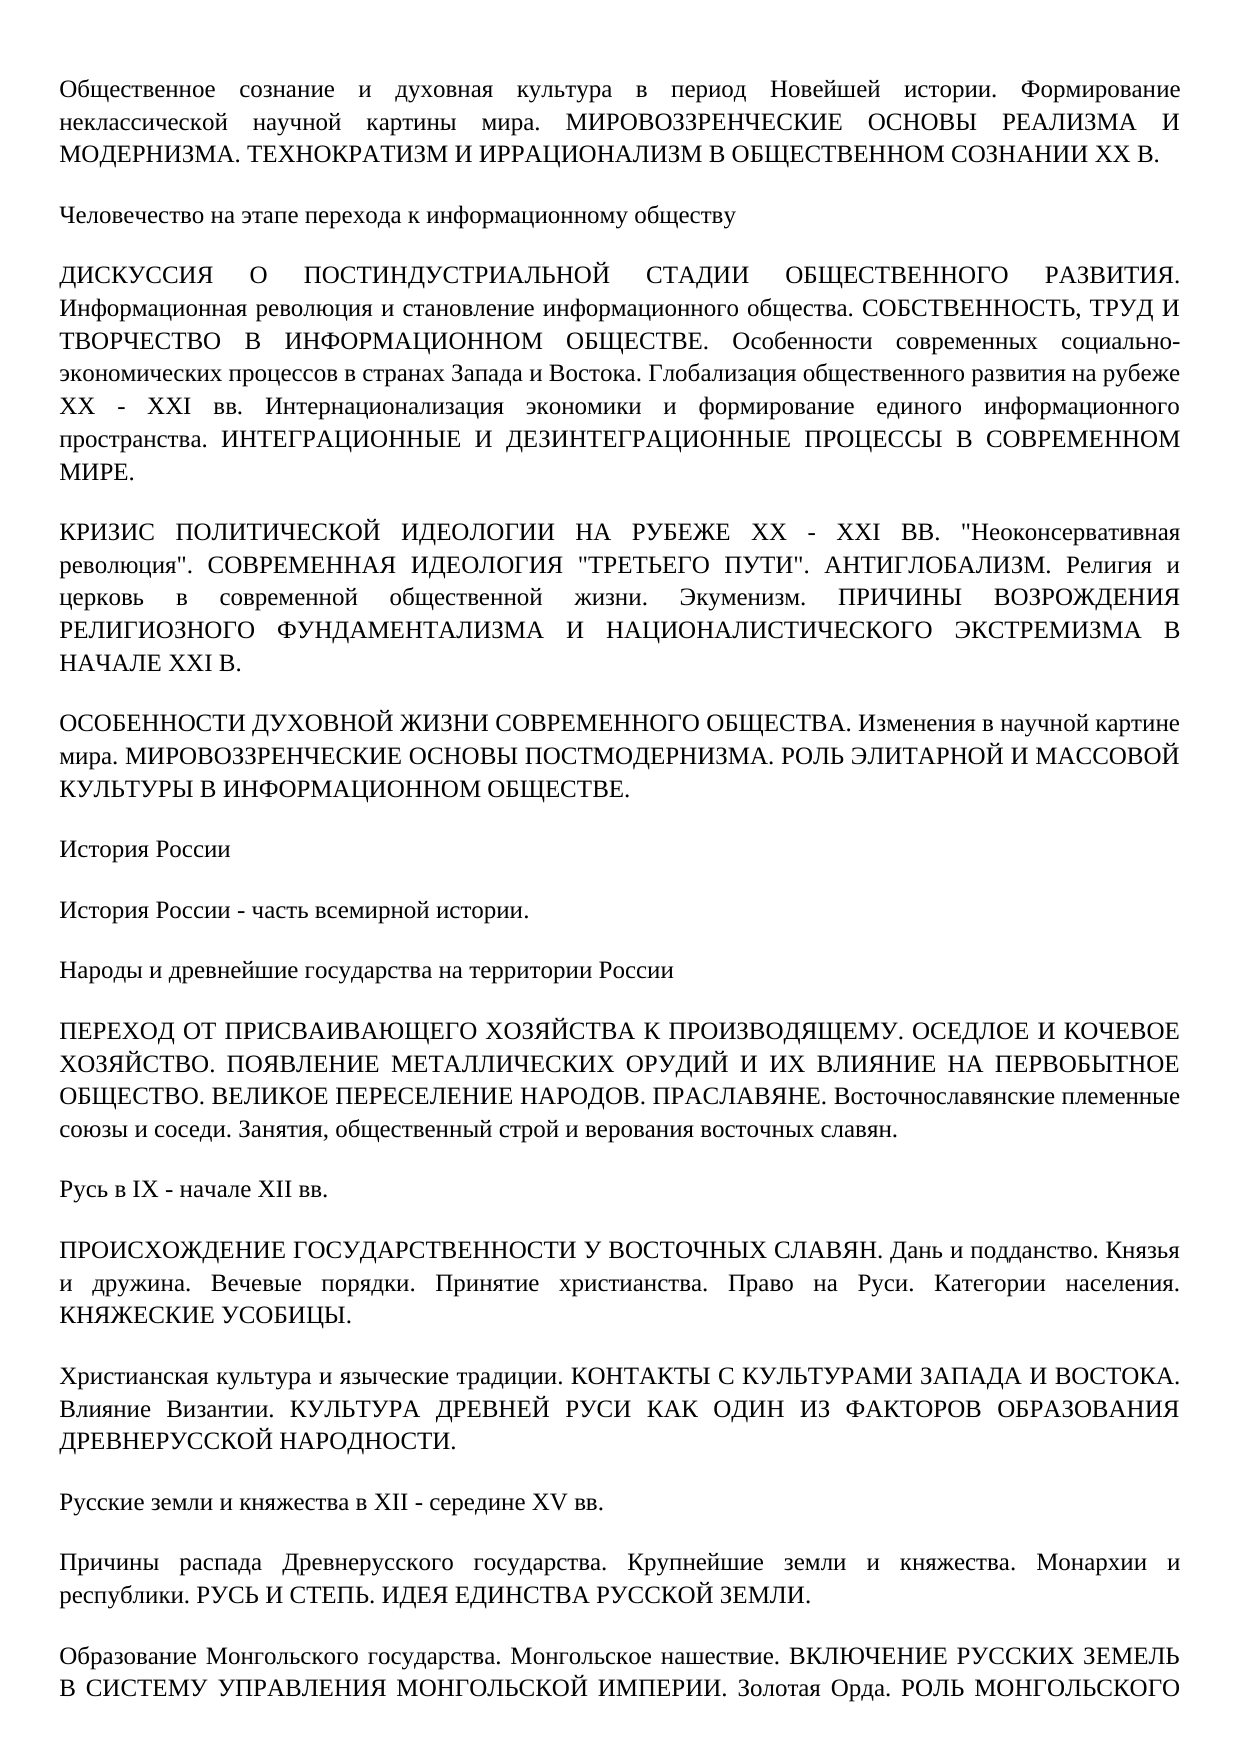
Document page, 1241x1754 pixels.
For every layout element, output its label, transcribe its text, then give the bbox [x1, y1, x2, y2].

text ПЕРЕХОД ОТ ПРИСВАИВАЮЩЕГО ХОЗЯЙСТВА К ПРОИЗВОДЯЩЕМУ. ОСЕДЛОЕ И КОЧЕВОЕ ХОЗЯЙСТВО. ПОЯВЛЕНИЕ МЕТАЛЛИЧЕСКИХ ОРУДИЙ И ИХ ВЛИЯНИЕ НА ПЕРВОБЫТНОЕ ОБЩЕСТВО. ВЕЛИКОЕ ПЕРЕСЕЛЕНИЕ НАРОДОВ. ПРАСЛАВЯНЕ. Восточнославянские племенные союзы и соседи. Занятия, общественный строй и верования восточных славян. [59, 1016, 1181, 1143]
text Русские земли и княжества в XII - середине XV вв. [59, 1487, 1181, 1516]
text Причины распада Древнерусского государства. Крупнейшие земли и княжества. Монархии и республики. РУСЬ И СТЕПЬ. ИДЕЯ ЕДИНСТВА РУССКОЙ ЗЕМЛИ. [59, 1547, 1181, 1609]
text ДИСКУССИЯ О ПОСТИНДУСТРИАЛЬНОЙ СТАДИИ ОБЩЕСТВЕННОГО РАЗВИТИЯ. Информационная революция и становление информационного общества. СОБСТВЕННОСТЬ, ТРУД И ТВОРЧЕСТВО В ИНФОРМАЦИОННОМ ОБЩЕСТВЕ. Особенности современных социально-экономических процессов в странах Запада и Востока. Глобализация общественного развития на рубеже XX - XXI вв. Интернационализация экономики и формирование единого информационного пространства. ИНТЕГРАЦИОННЫЕ И ДЕЗИНТЕГРАЦИОННЫЕ ПРОЦЕССЫ В СОВРЕМЕННОМ МИРЕ. [59, 260, 1181, 485]
text Христианская культура и языческие традиции. КОНТАКТЫ С КУЛЬТУРАМИ ЗАПАДА И ВОСТОКА. Влияние Византии. КУЛЬТУРА ДРЕВНЕЙ РУСИ КАК ОДИН ИЗ ФАКТОРОВ ОБРАЗОВАНИЯ ДРЕВНЕРУССКОЙ НАРОДНОСТИ. [59, 1361, 1181, 1455]
text Общественное сознание и духовная культура в период Новейшей истории. Формирование неклассической научной картины мира. МИРОВОЗЗРЕНЧЕСКИЕ ОСНОВЫ РЕАЛИЗМА И МОДЕРНИЗМА. ТЕХНОКРАТИЗМ И ИРРАЦИОНАЛИЗМ В ОБЩЕСТВЕННОМ СОЗНАНИИ XX В. [59, 74, 1181, 168]
text Русь в IX - начале XII вв. [59, 1174, 1181, 1203]
text Человечество на этапе перехода к информационному обществу [59, 200, 1181, 228]
text История России - часть всемирной истории. [59, 895, 1181, 924]
text КРИЗИС ПОЛИТИЧЕСКОЙ ИДЕОЛОГИИ НА РУБЕЖЕ XX - XXI ВВ. "Неоконсервативная революция". СОВРЕМЕННАЯ ИДЕОЛОГИЯ "ТРЕТЬЕГО ПУТИ". АНТИГЛОБАЛИЗМ. Религия и церковь в современной общественной жизни. Экуменизм. ПРИЧИНЫ ВОЗРОЖДЕНИЯ РЕЛИГИОЗНОГО ФУНДАМЕНТАЛИЗМА И НАЦИОНАЛИСТИЧЕСКОГО ЭКСТРЕМИЗМА В НАЧАЛЕ XXI В. [59, 517, 1181, 677]
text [59, 1641, 1181, 1702]
text ОСОБЕННОСТИ ДУХОВНОЙ ЖИЗНИ СОВРЕМЕННОГО ОБЩЕСТВА. Изменения в научной картине мира. МИРОВОЗЗРЕНЧЕСКИЕ ОСНОВЫ ПОСТМОДЕРНИЗМА. РОЛЬ ЭЛИТАРНОЙ И МАССОВОЙ КУЛЬТУРЫ В ИНФОРМАЦИОННОМ ОБЩЕСТВЕ. [59, 708, 1181, 803]
text ПРОИСХОЖДЕНИЕ ГОСУДАРСТВЕННОСТИ У ВОСТОЧНЫХ СЛАВЯН. Дань и подданство. Князья и дружина. Вечевые порядки. Принятие христианства. Право на Руси. Категории населения. КНЯЖЕСКИЕ УСОБИЦЫ. [59, 1235, 1181, 1329]
text Народы и древнейшие государства на территории России [59, 955, 1181, 984]
text История России [59, 834, 1181, 863]
